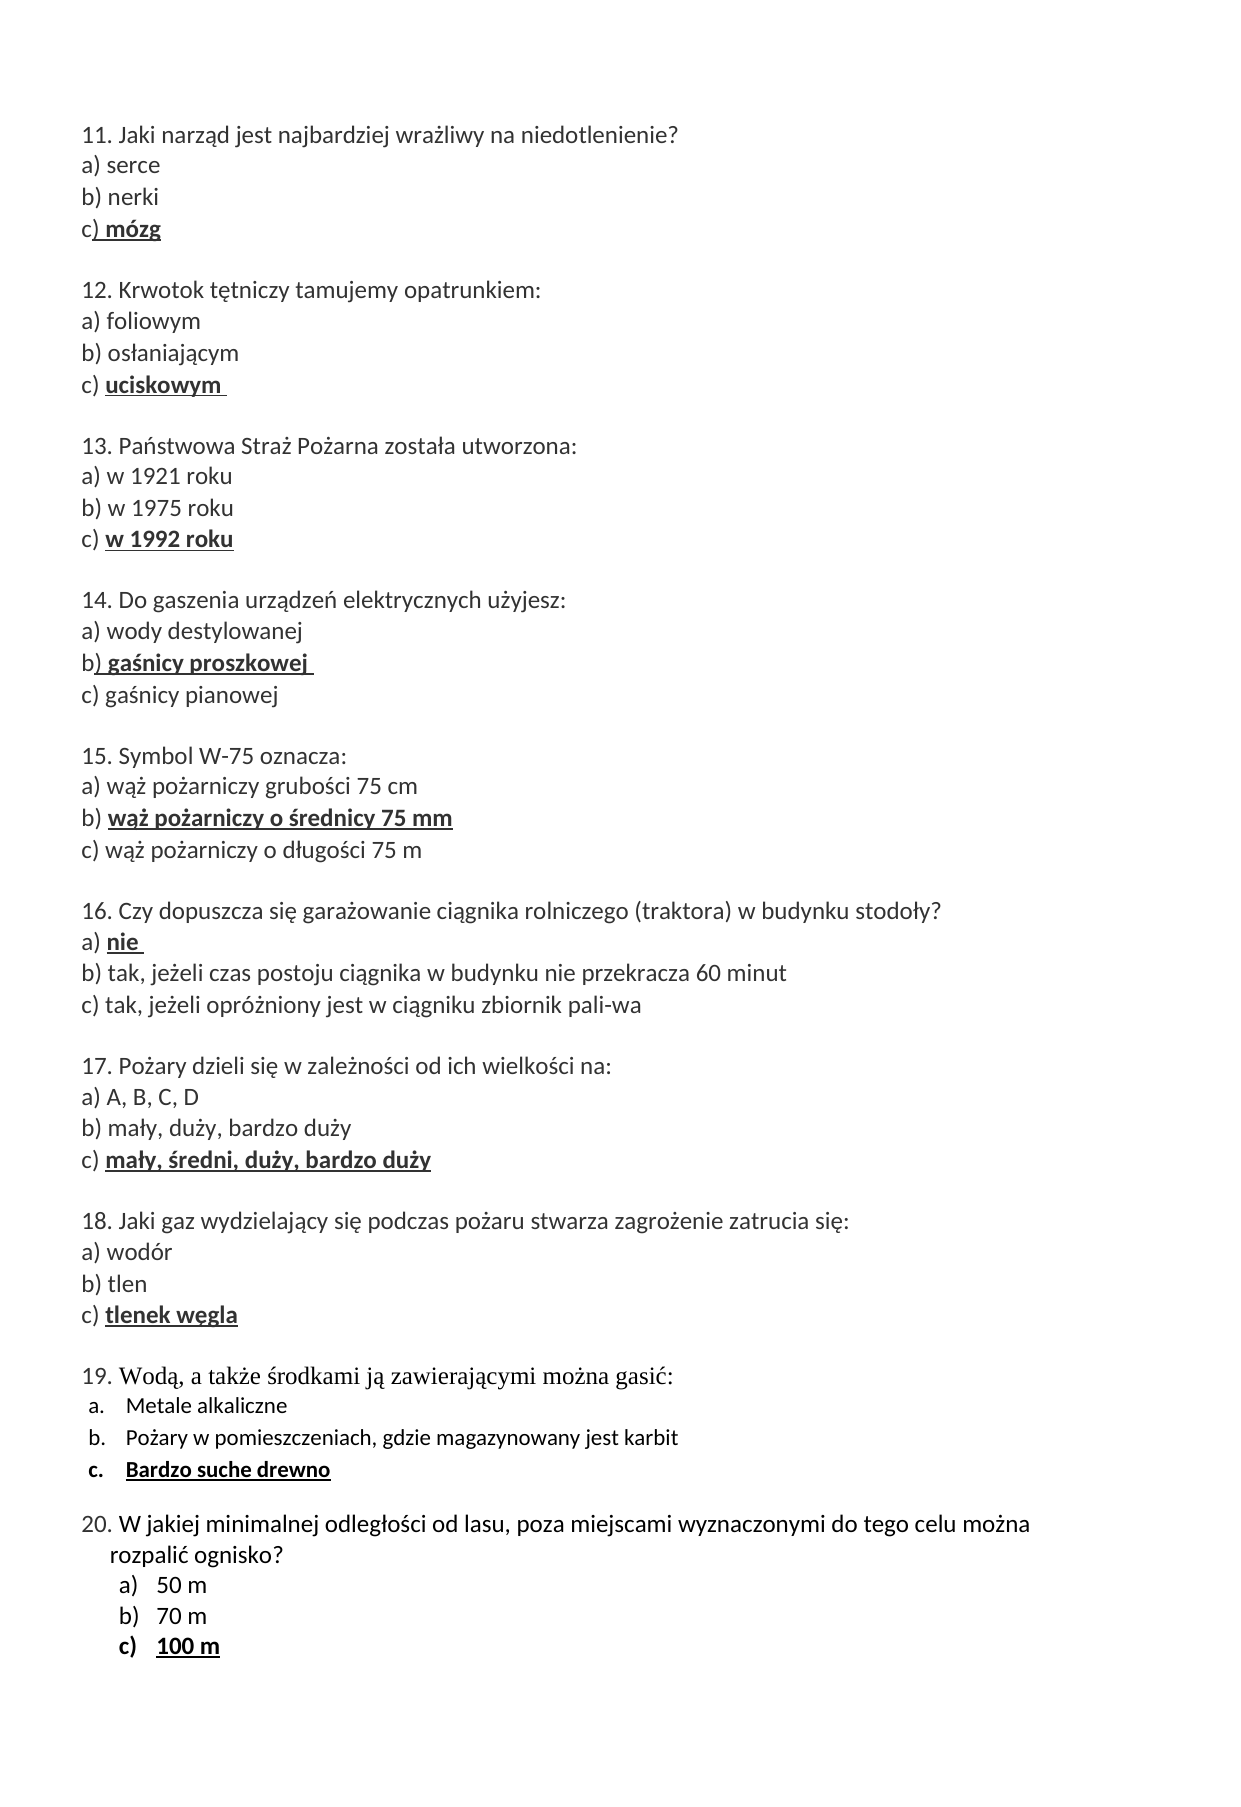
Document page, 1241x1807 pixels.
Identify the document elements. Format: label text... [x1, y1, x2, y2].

list 70 m [119, 1600, 1186, 1630]
text a) foliowym [81, 305, 1186, 336]
text b) wąż pożarniczy o średnicy 75 mm [81, 802, 1186, 833]
text 12. Krwotok tętniczy tamujemy opatrunkiem: [81, 274, 1186, 305]
text a) wodór [81, 1236, 1186, 1267]
text b) osłaniającym [81, 337, 1186, 367]
text 18. Jaki gaz wydzielający się podczas pożaru stwarza zagrożenie zatrucia się: [81, 1206, 1186, 1236]
list 100 m [119, 1630, 1186, 1661]
text c) tlenek węgla [81, 1299, 1186, 1330]
list Bardzo suche drewno [88, 1455, 1186, 1483]
list Metale alkaliczne [88, 1391, 1186, 1419]
text 17. Pożary dzieli się w zależności od ich wielkości na: [81, 1050, 1186, 1081]
text b) nerki [81, 182, 1186, 212]
text b) mały, duży, bardzo duży [81, 1113, 1186, 1143]
text c) mały, średni, duży, bardzo duży [81, 1144, 1186, 1175]
text b) tlen [81, 1268, 1186, 1298]
text 14. Do gaszenia urządzeń elektrycznych użyjesz: [81, 585, 1186, 615]
text 16. Czy dopuszcza się garażowanie ciągnika rolniczego (traktora) w budynku stodoły? [81, 895, 1186, 926]
text 11. Jaki narząd jest najbardziej wrażliwy na niedotlenienie? [81, 119, 1186, 150]
text b) w 1975 roku [81, 492, 1186, 522]
list 50 m [119, 1569, 1186, 1600]
text a) A, B, C, D [81, 1081, 1186, 1111]
text c) tak, jeżeli opróżniony jest w ciągniku zbiornik pali-wa [81, 989, 1186, 1020]
text a) nie [81, 926, 1186, 956]
text a) w 1921 roku [81, 460, 1186, 491]
list Pożary w pomieszczeniach, gdzie magazynowany jest karbit [88, 1423, 1186, 1451]
text c) w 1992 roku [81, 524, 1186, 554]
text a) serce [81, 150, 1186, 180]
text c) mózg [81, 213, 1186, 244]
text 20. W jakiej minimalnej odległości od lasu, poza miejscami wyznaczonymi do tego celu można rozpalić ognisko? [81, 1508, 1186, 1569]
text 13. Państwowa Straż Pożarna została utworzona: [81, 430, 1186, 460]
text 15. Symbol W-75 oznacza: [81, 740, 1186, 771]
text b) gaśnicy proszkowej [81, 647, 1186, 678]
text c) uciskowym [81, 369, 1186, 399]
text c) wąż pożarniczy o długości 75 m [81, 834, 1186, 865]
text a) wody destylowanej [81, 615, 1186, 646]
text a) wąż pożarniczy grubości 75 cm [81, 771, 1186, 801]
text c) gaśnicy pianowej [81, 679, 1186, 709]
text 19. Wodą, a także środkami ją zawierającymi można gasić: [81, 1360, 1186, 1391]
text b) tak, jeżeli czas postoju ciągnika w budynku nie przekracza 60 minut [81, 957, 1186, 988]
